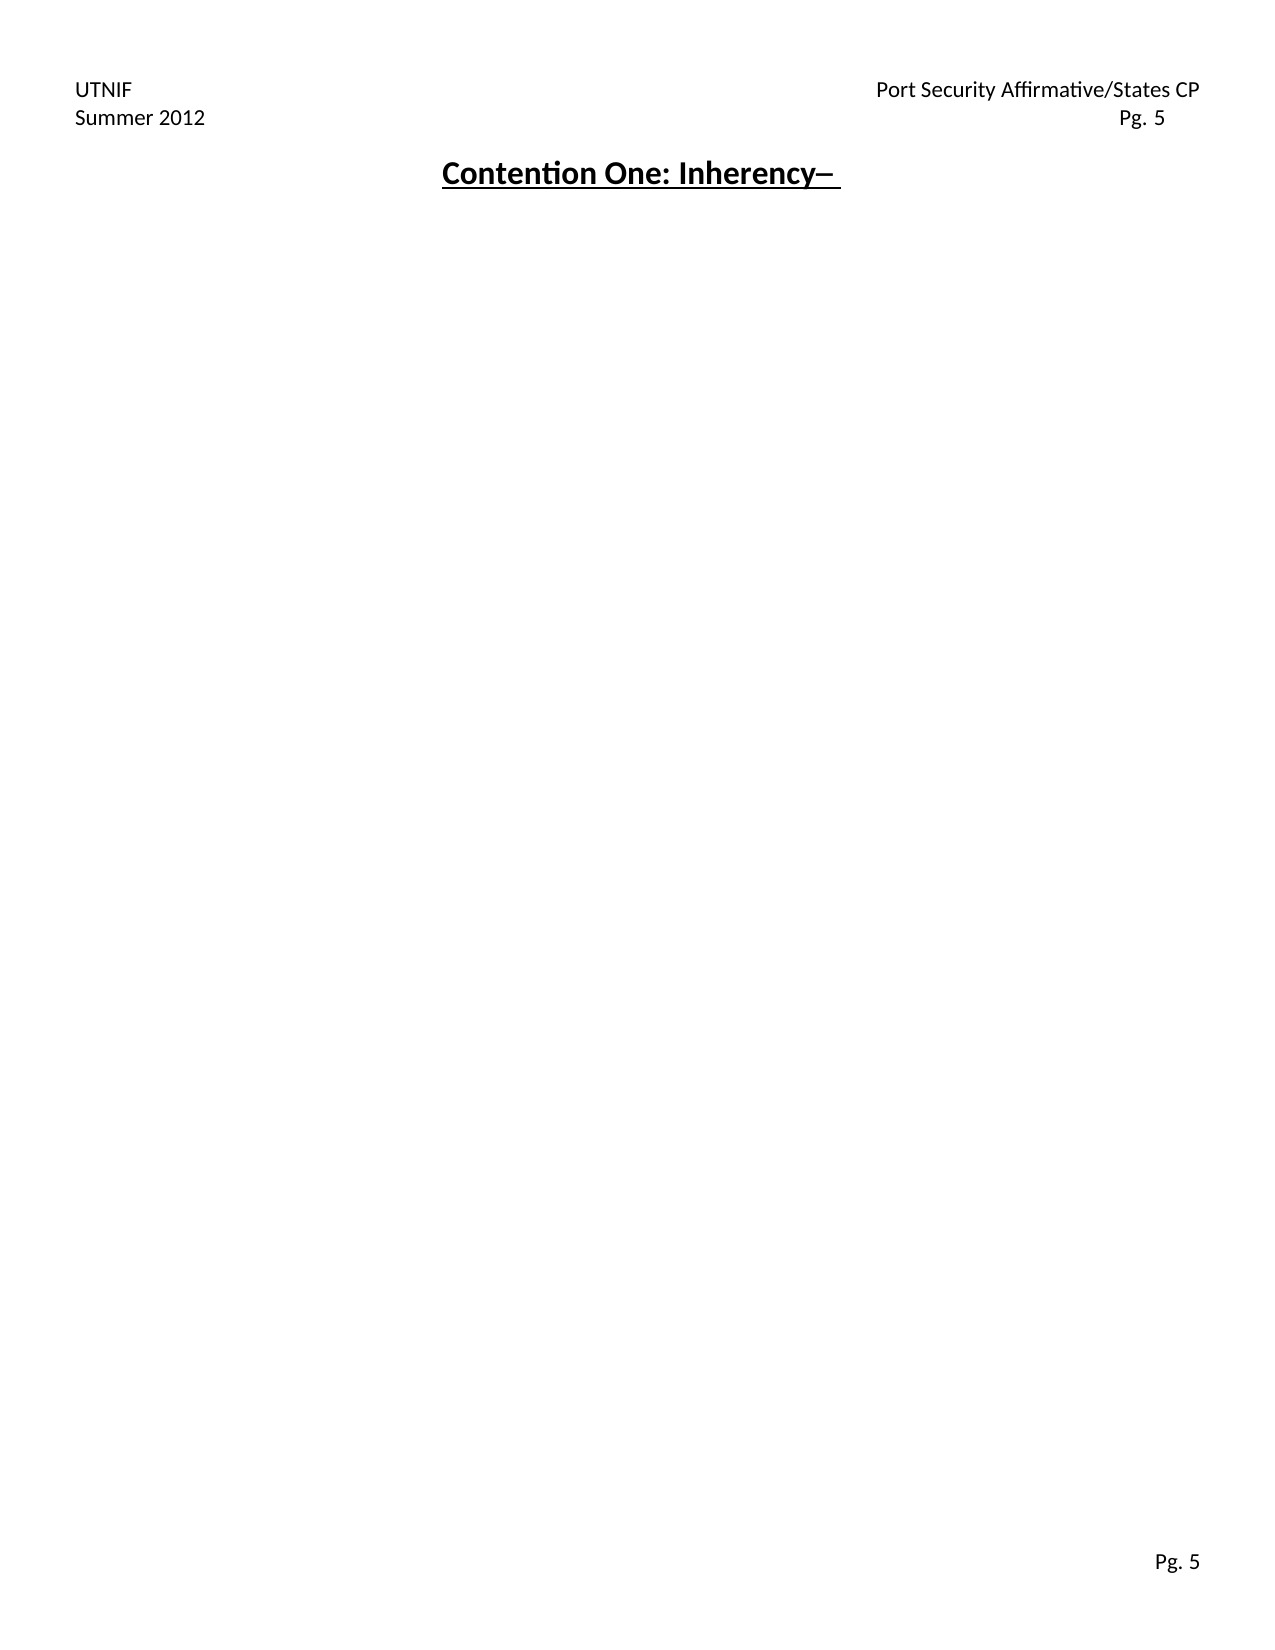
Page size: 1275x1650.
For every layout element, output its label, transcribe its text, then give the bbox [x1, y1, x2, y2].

subtitle Contention One: Inherency─ [75, 152, 1200, 193]
